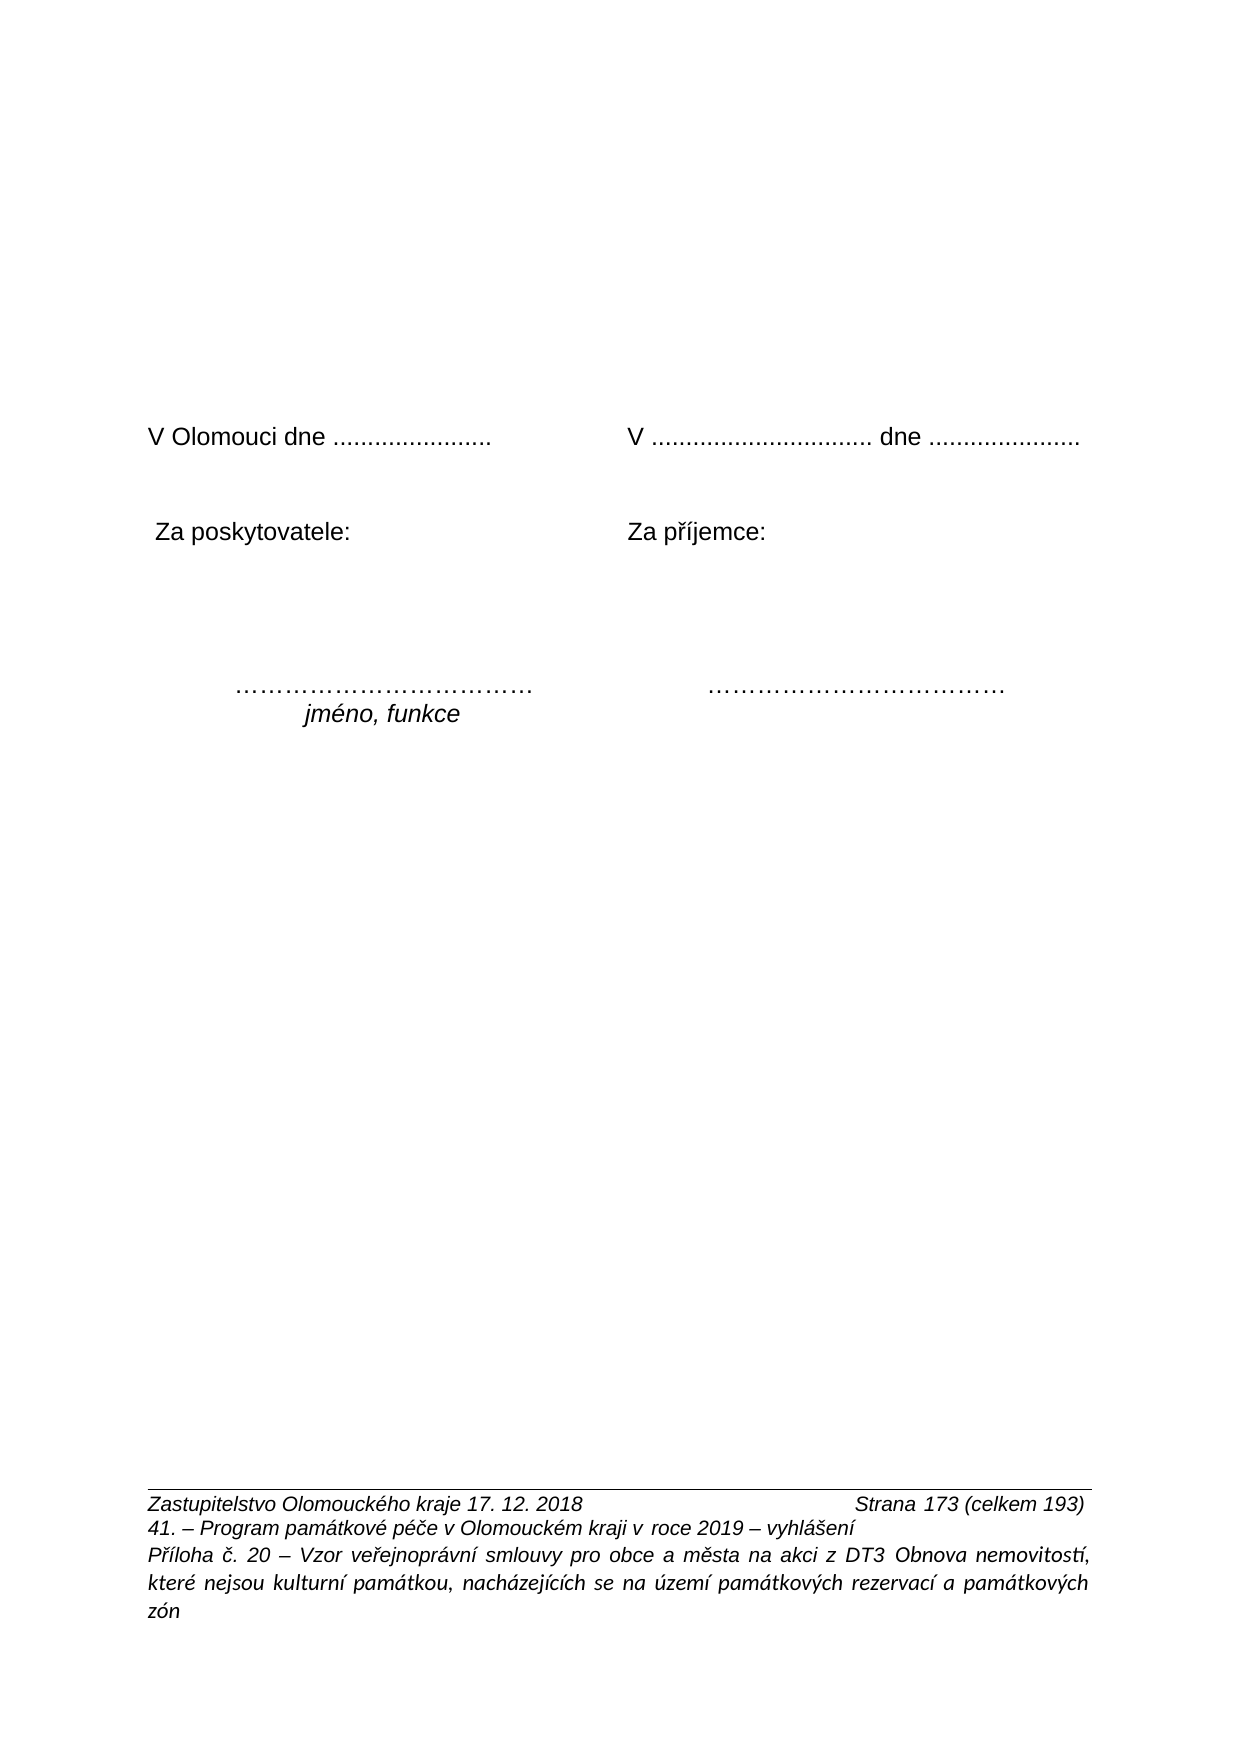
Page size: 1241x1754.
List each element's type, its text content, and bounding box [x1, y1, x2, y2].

table_cell ……………………………… [620, 583, 1092, 756]
table_cell ……………………………… jméno, funkce [148, 583, 620, 756]
table_header Za poskytovatele: [148, 513, 620, 583]
table_header Za příjemce: [620, 513, 1092, 583]
text V Olomouci dne ....................... V ................................ dne ...................... [148, 421, 1092, 450]
